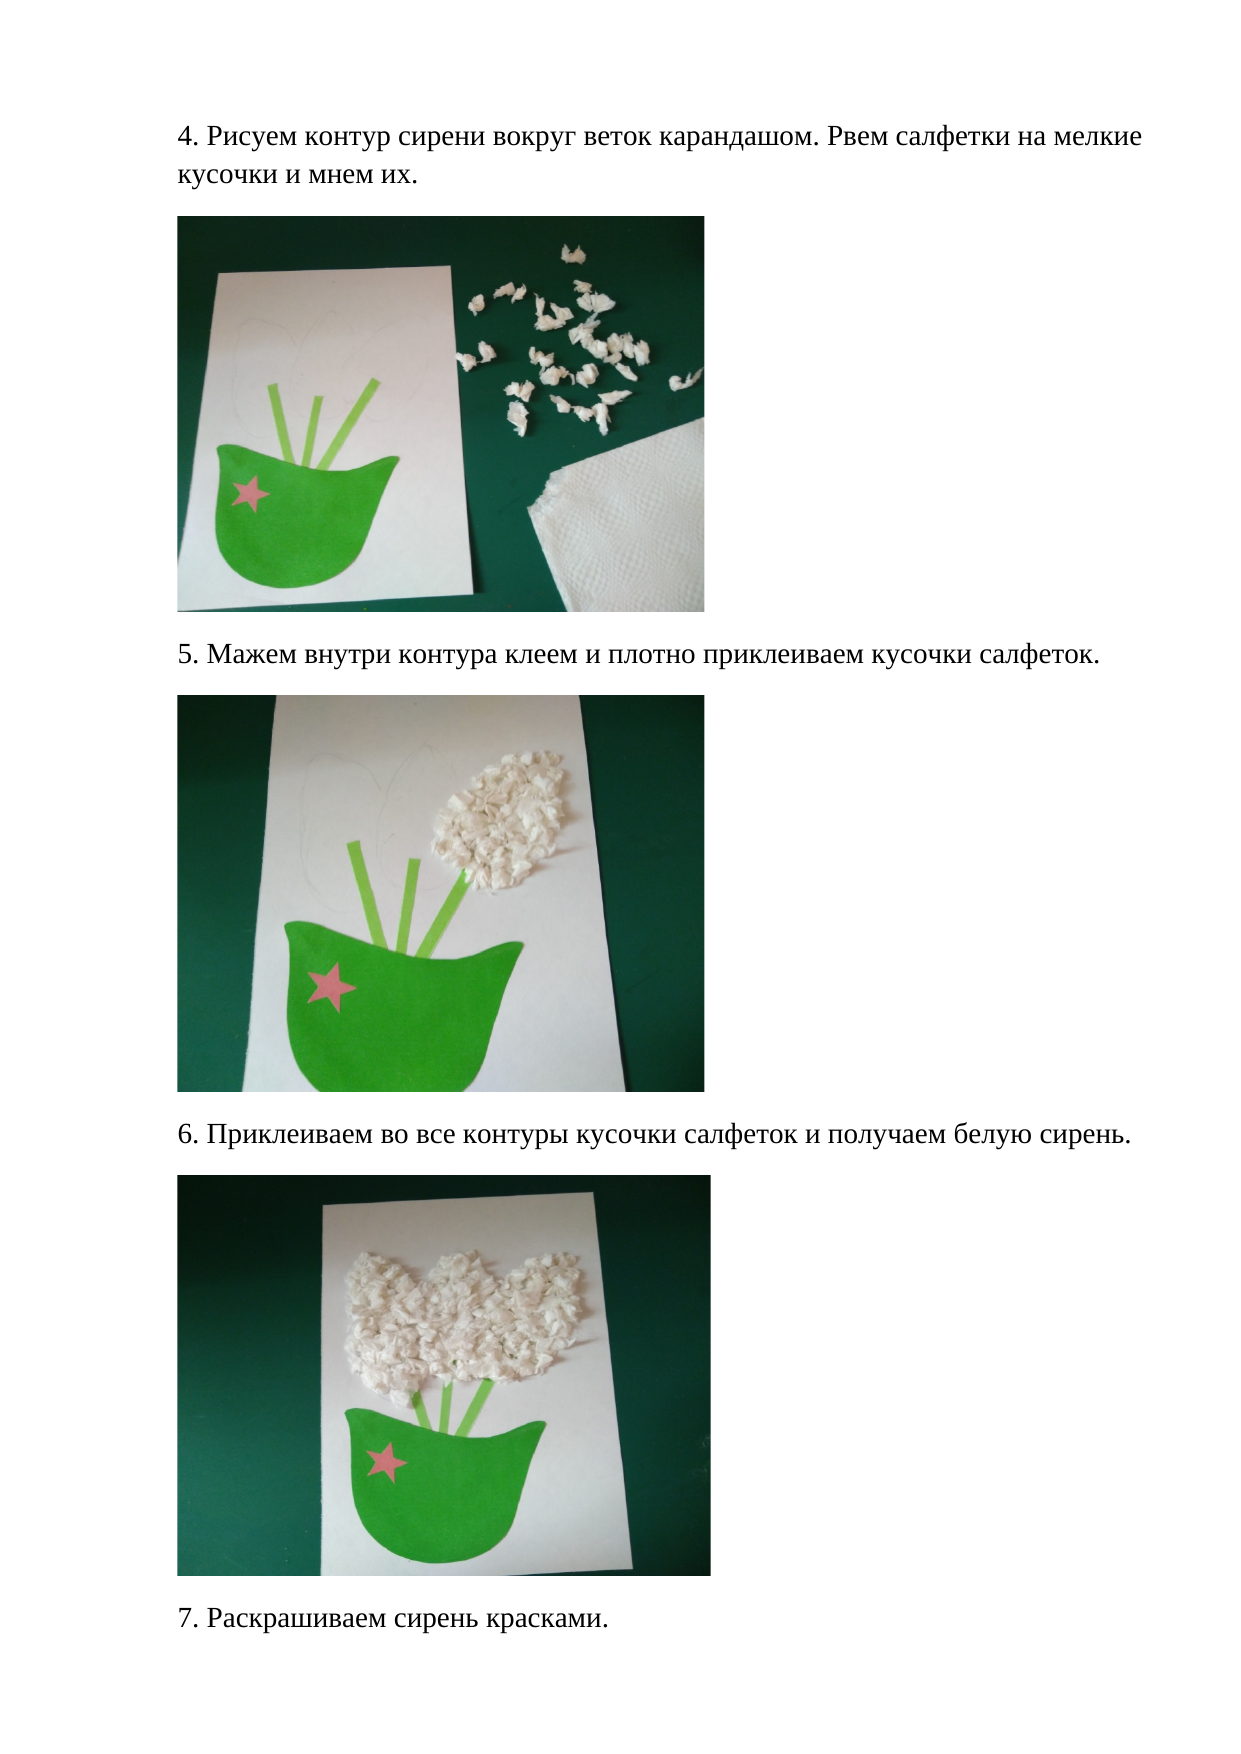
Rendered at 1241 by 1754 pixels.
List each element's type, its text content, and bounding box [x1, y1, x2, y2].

picture [177, 1175, 711, 1576]
text 5. Мажем внутри контура клеем и плотно приклеиваем кусочки салфеток. [177, 636, 1152, 670]
picture [177, 695, 705, 1092]
text 7. Раскрашиваем сирень красками. [177, 1601, 1152, 1634]
picture [177, 216, 705, 612]
text 4. Рисуем контур сирени вокруг веток карандашом. Рвем салфетки на мелкие кусочки и мнем их. [177, 118, 1152, 190]
text 6. Приклеиваем во все контуры кусочки салфеток и получаем белую сирень. [177, 1116, 1152, 1150]
